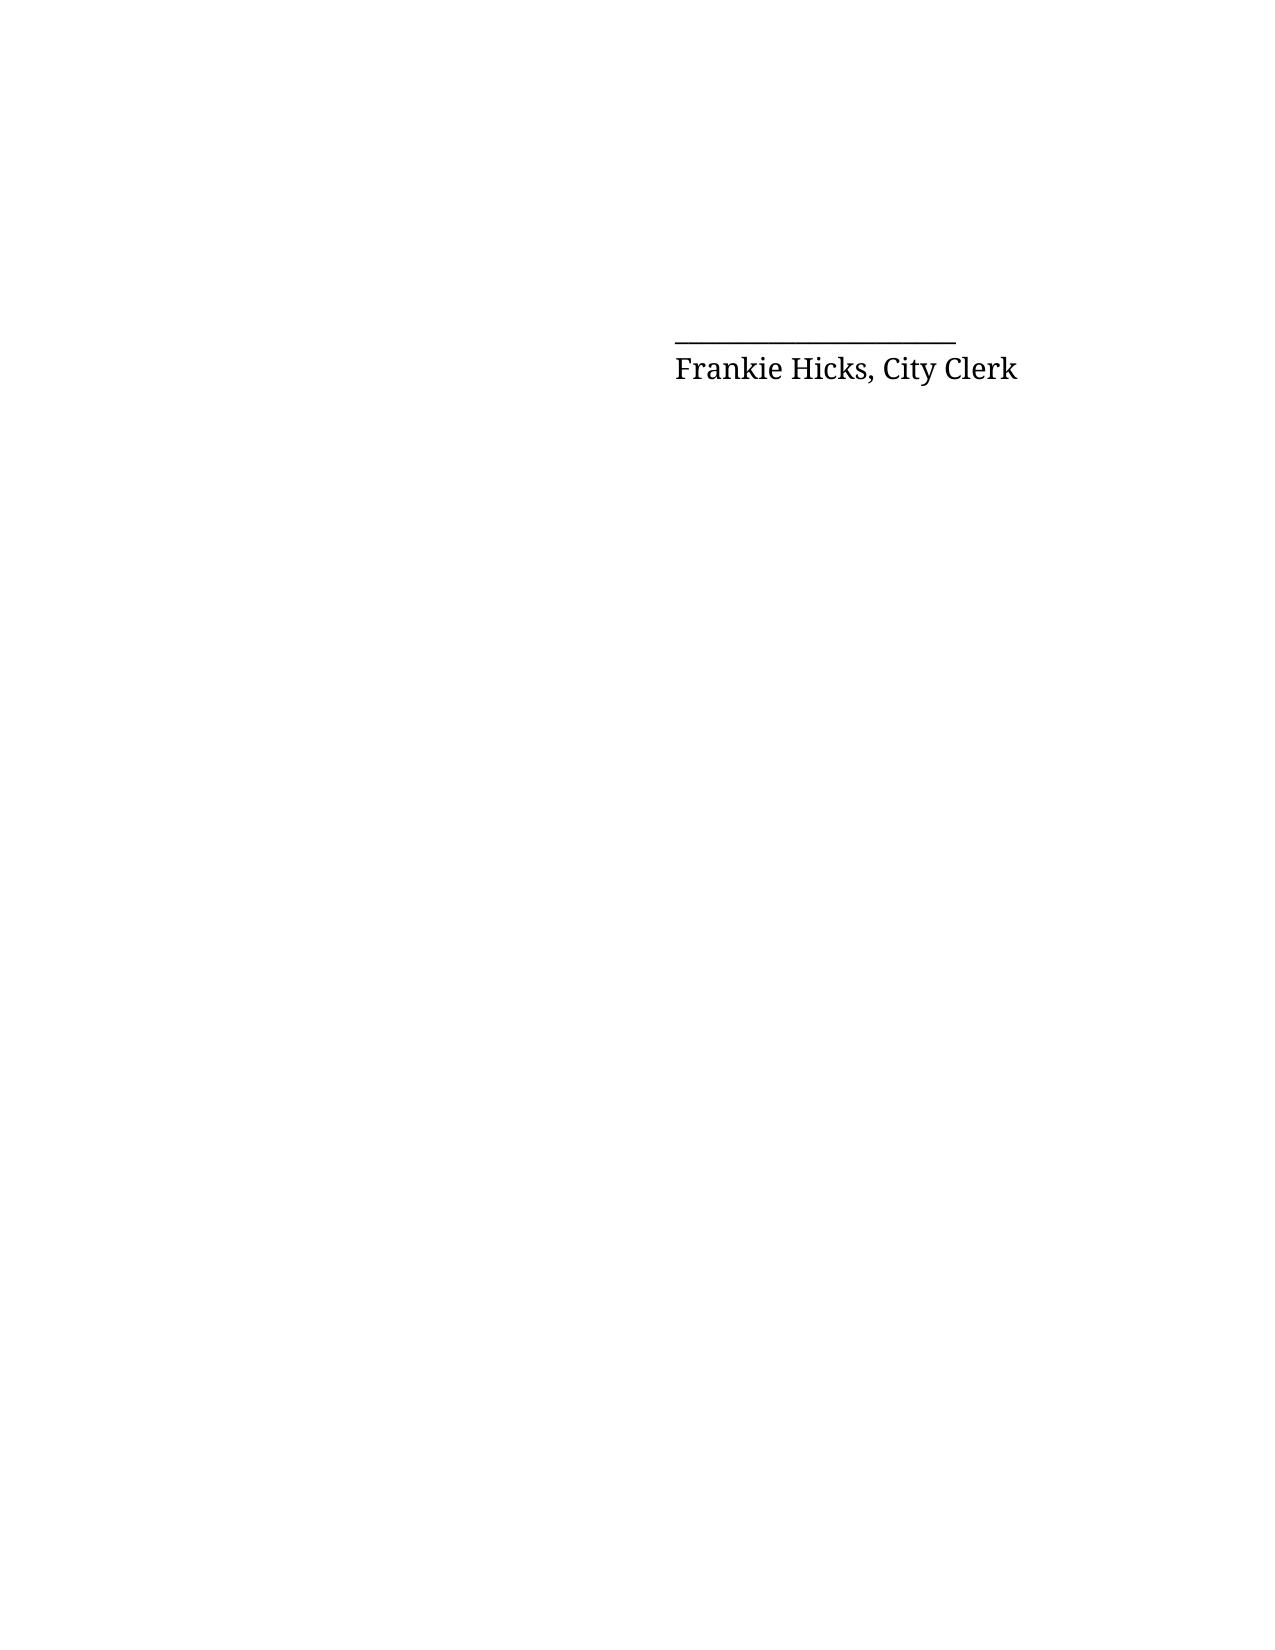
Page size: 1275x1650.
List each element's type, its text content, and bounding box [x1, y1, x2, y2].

text _____________________ [150, 309, 1125, 348]
text Frankie Hicks, City Clerk [150, 348, 1125, 388]
